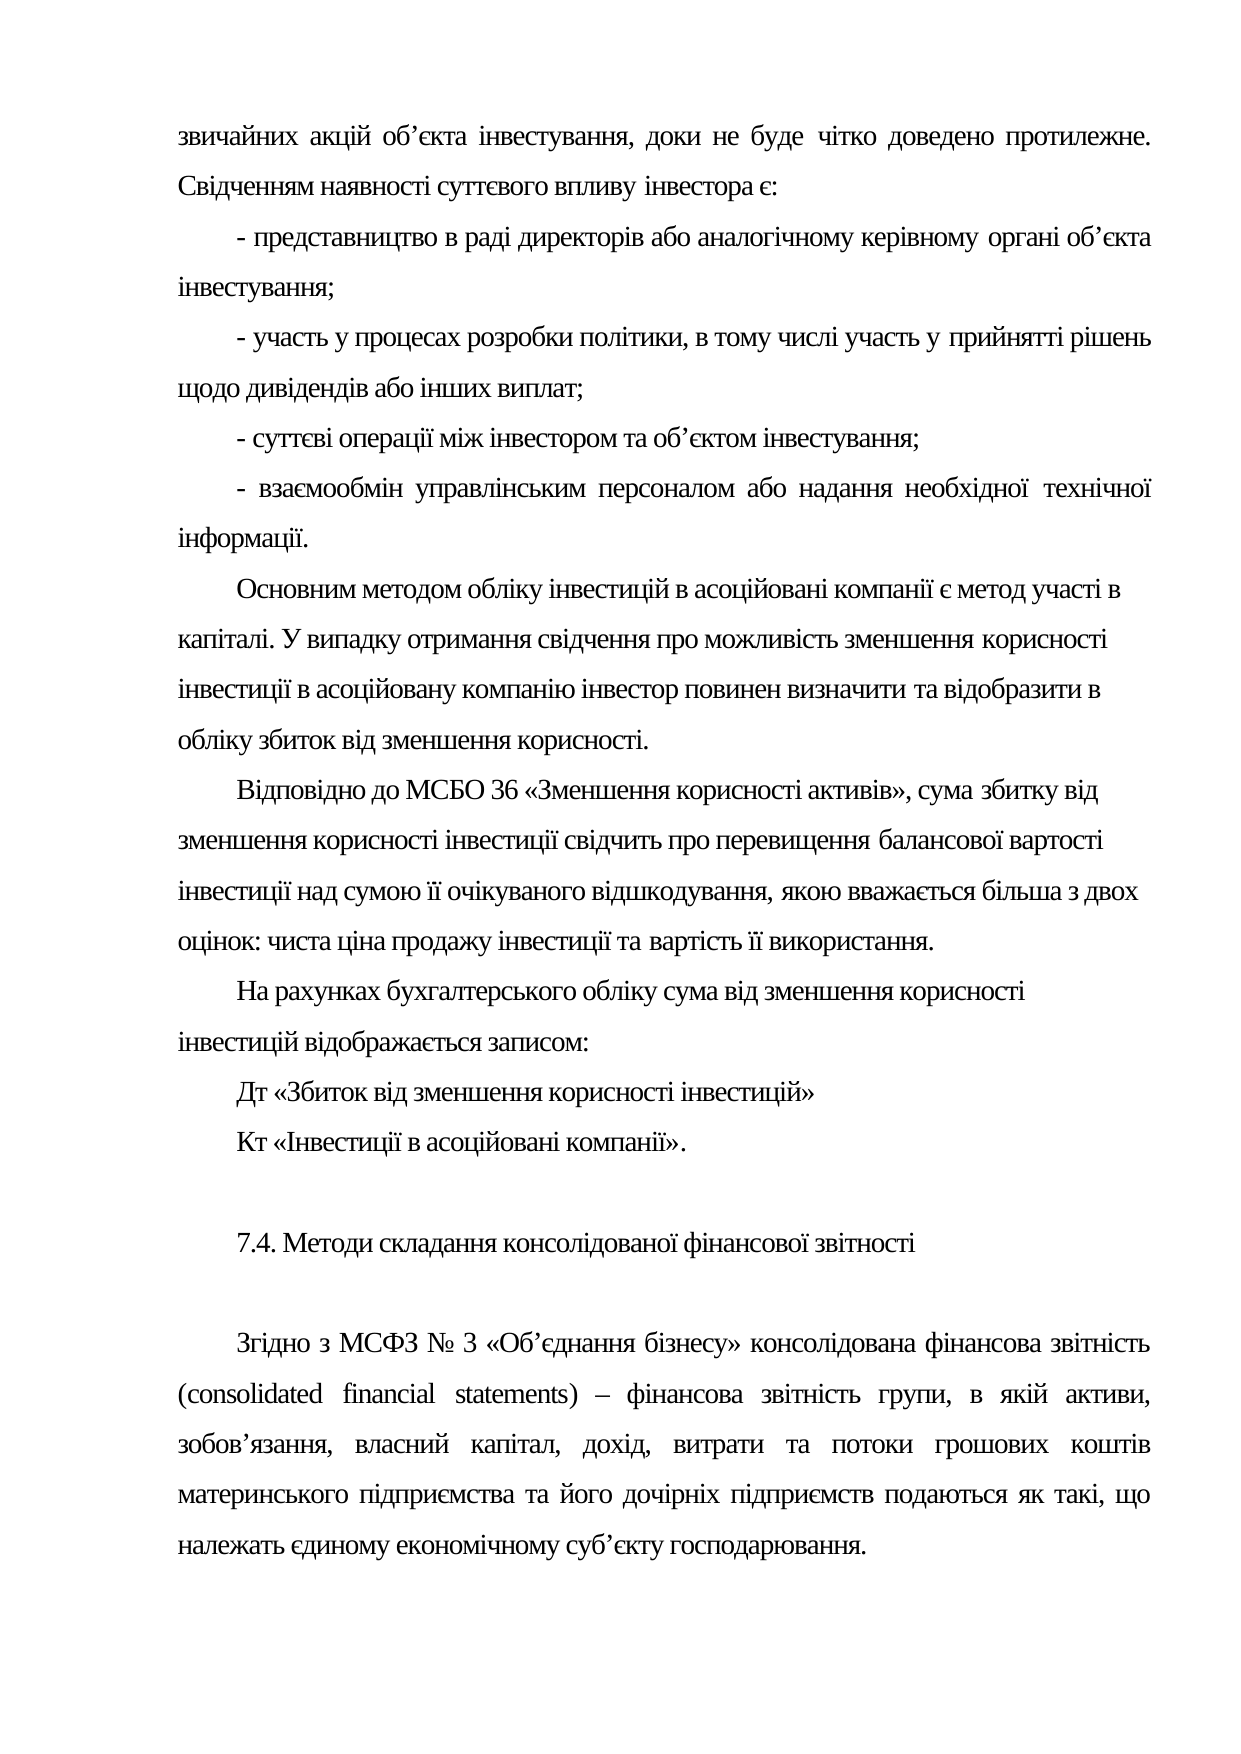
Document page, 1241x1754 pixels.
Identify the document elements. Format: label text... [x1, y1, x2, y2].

text - взаємообмін управлінським персоналом або надання необхідної технічної інформації. [177, 470, 1152, 554]
text Згідно з МСФЗ № 3 «Об’єднання бізнесу» консолідована фінансова звітність (consolidated financial statements) – фінансова звітність групи, в якій активи, зобов’язання, власний капітал, дохід, витрати та потоки грошових коштів материнського підприємства та його дочірніх підприємств подаються як такі, що належать єдиному економічному суб’єкту господарювання. [177, 1326, 1152, 1560]
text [177, 118, 1152, 202]
text - участь у процесах розробки політики, в тому числі участь у прийнятті рішень щодо дивідендів або інших виплат; [177, 319, 1152, 403]
text Кт «Інвестиції в асоційовані компанії». [177, 1124, 1152, 1158]
text - представництво в раді директорів або аналогічному керівному органі об’єкта інвестування; [177, 219, 1152, 303]
text Дт «Збиток від зменшення корисності інвестицій» [177, 1074, 1152, 1108]
text - суттєві операції між інвестором та об’єктом інвестування; [177, 420, 1152, 453]
text 7.4. Методи складання консолідованої фінансової звітності [177, 1225, 1152, 1258]
text На рахунках бухгалтерського обліку сума від зменшення корисності інвестицій відображається записом: [177, 973, 1152, 1057]
text Основним методом обліку інвестицій в асоційовані компанії є метод участі в капіталі. У випадку отримання свідчення про можливість зменшення корисності інвестиції в асоційовану компанію інвестор повинен визначити та відобразити в обліку збиток від зменшення корисності. [177, 571, 1152, 755]
text Відповідно до МСБО 36 «Зменшення корисності активів», сума збитку від зменшення корисності інвестиції свідчить про перевищення балансової вартості інвестиції над сумою її очікуваного відшкодування, якою вважається більша з двох оцінок: чиста ціна продажу інвестиції та вартість її використання. [177, 772, 1152, 957]
